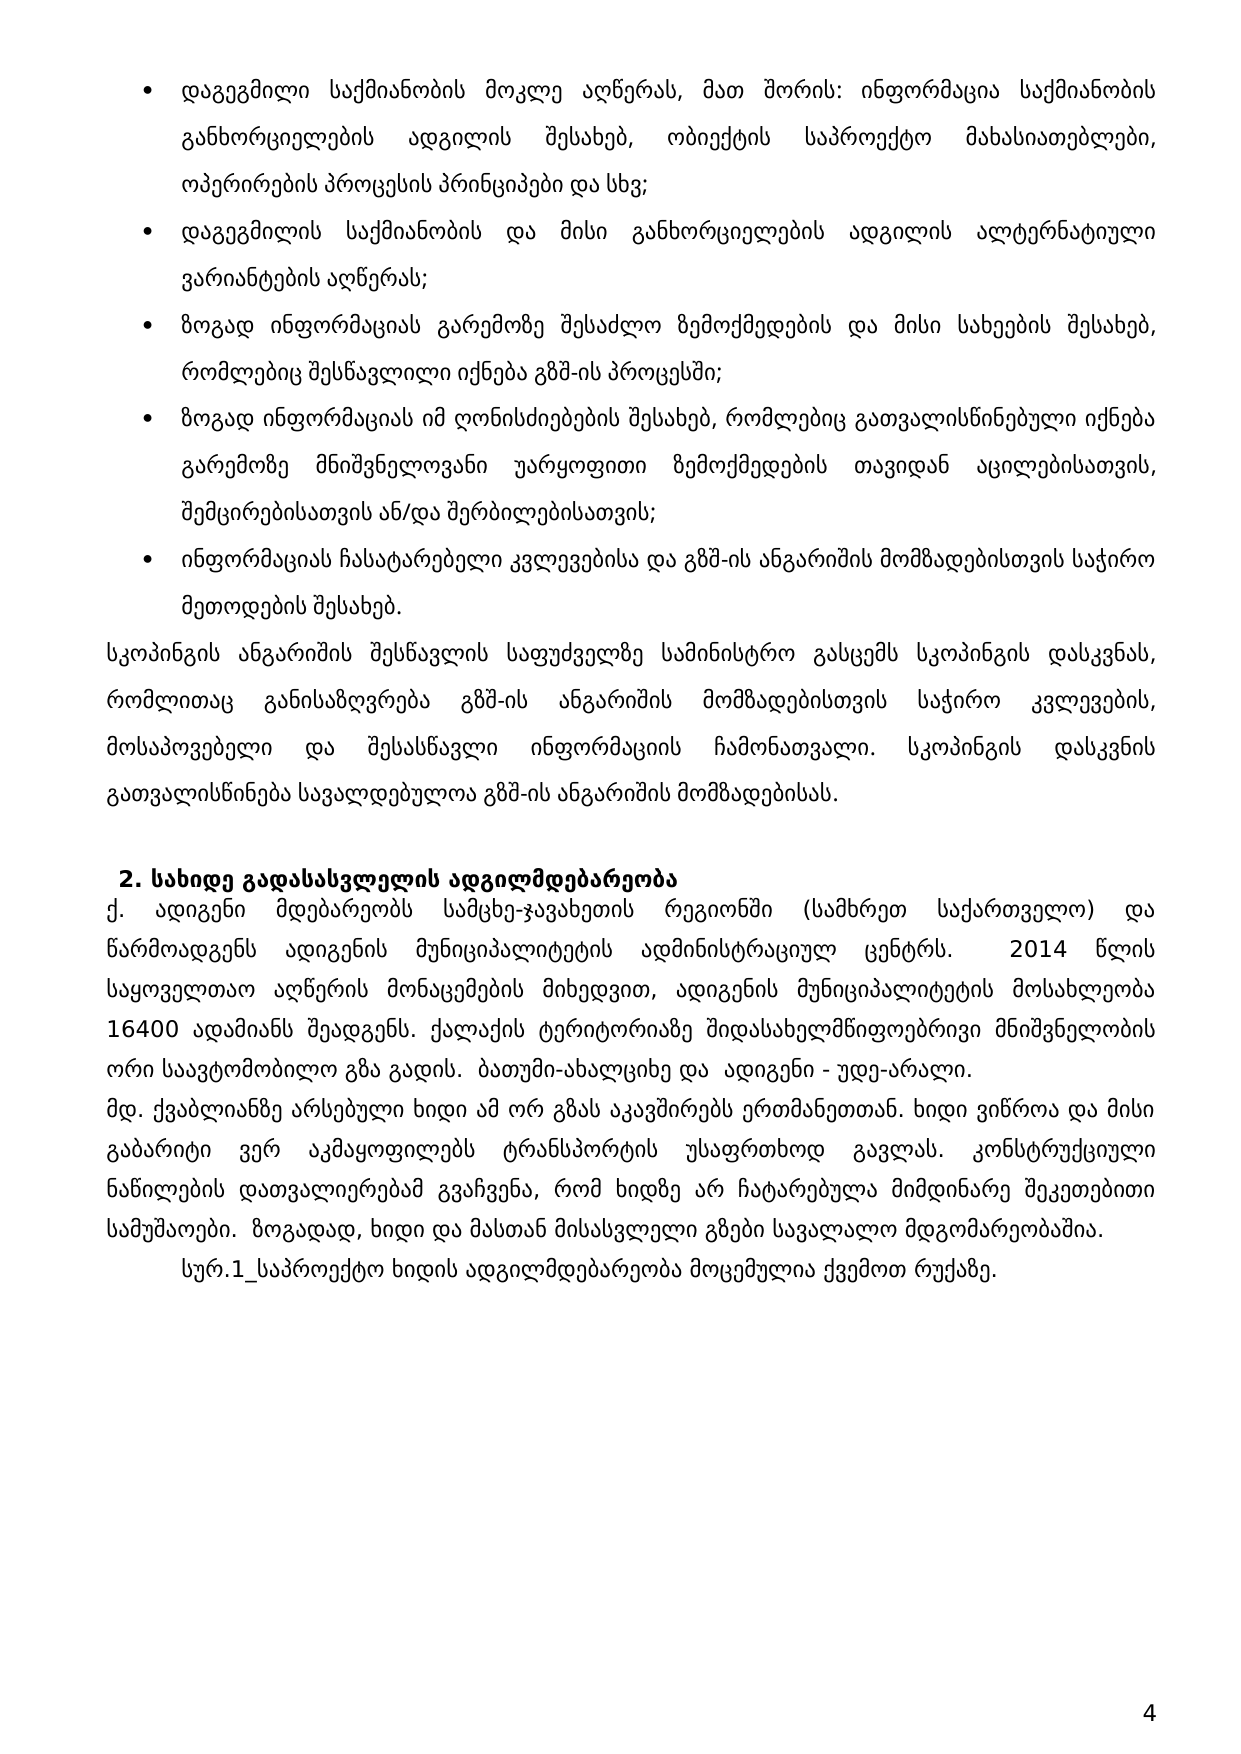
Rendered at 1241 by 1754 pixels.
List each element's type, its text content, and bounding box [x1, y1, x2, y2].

list დაგეგმილი საქმიანობის მოკლე აღწერას, მათ შორის: ინფორმაცია საქმიანობის განხორციელების ადგილის შესახებ, ობიექტის საპროექტო მახასიათებლები, ოპერირების პროცესის პრინციპები და სხვ; [144, 74, 1157, 199]
text მდ. ქვაბლიანზე არსებული ხიდი ამ ორ გზას აკავშირებს ერთმანეთთან. ხიდი ვიწროა და მისი გაბარიტი ვერ აკმაყოფილებს ტრანსპორტის უსაფრთხოდ გავლას. კონსტრუქციული ნაწილების დათვალიერებამ გვაჩვენა, რომ ხიდზე არ ჩატარებულა მიმდინარე შეკეთებითი სამუშაოები. ზოგადად, ხიდი და მასთან მისასვლელი გზები სავალალო მდგომარეობაშია. [106, 1097, 1157, 1243]
list დაგეგმილის საქმიანობის და მისი განხორციელების ადგილის ალტერნატიული ვარიანტების აღწერას; [144, 215, 1157, 293]
list ზოგად ინფორმაციას გარემოზე შესაძლო ზემოქმედების და მისი სახეების შესახებ, რომლებიც შესწავლილი იქნება გზშ-ის პროცესში; [144, 308, 1157, 387]
text სურ.1_საპროექტო ხიდის ადგილმდებარეობა მოცემულია ქვემოთ რუქაზე. [106, 1257, 1157, 1283]
list ქ. ადიგენი მდებარეობს სამცხე-ჯავახეთის რეგიონში (სამხრეთ საქართველო) და წარმოადგენს ადიგენის მუნიციპალიტეტის ადმინისტრაციულ ცენტრს. 2014 წლის საყოველთაო აღწერის მონაცემების მიხედვით, ადიგენის მუნიციპალიტეტის მოსახლეობა 16400 ადამიანს შეადგენს. ქალაქის ტერიტორიაზე შიდასახელმწიფოებრივი მნიშვნელობის ორი საავტომობილო გზა გადის. ბათუმი-ახალციხე და ადიგენი - უდე-არალი. [106, 897, 1157, 1083]
list ზოგად ინფორმაციას იმ ღონისძიებების შესახებ, რომლებიც გათვალისწინებული იქნება გარემოზე მნიშვნელოვანი უარყოფითი ზემოქმედების თავიდან აცილებისათვის, შემცირებისათვის ან/და შერბილებისათვის; [144, 402, 1157, 527]
subtitle 2. სახიდე გადასასვლელის ადგილმდებარეობა [118, 866, 1157, 893]
text სკოპინგის ანგარიშის შესწავლის საფუძველზე სამინისტრო გასცემს სკოპინგის დასკვნას, რომლითაც განისაზღვრება გზშ-ის ანგარიშის მომზადებისთვის საჭირო კვლევების, მოსაპოვებელი და შესასწავლი ინფორმაციის ჩამონათვალი. სკოპინგის დასკვნის გათვალისწინება სავალდებულოა გზშ-ის ანგარიშის მომზადებისას. [106, 637, 1157, 808]
list ინფორმაციას ჩასატარებელი კვლევებისა და გზშ-ის ანგარიშის მომზადებისთვის საჭირო მეთოდების შესახებ. [144, 543, 1157, 621]
